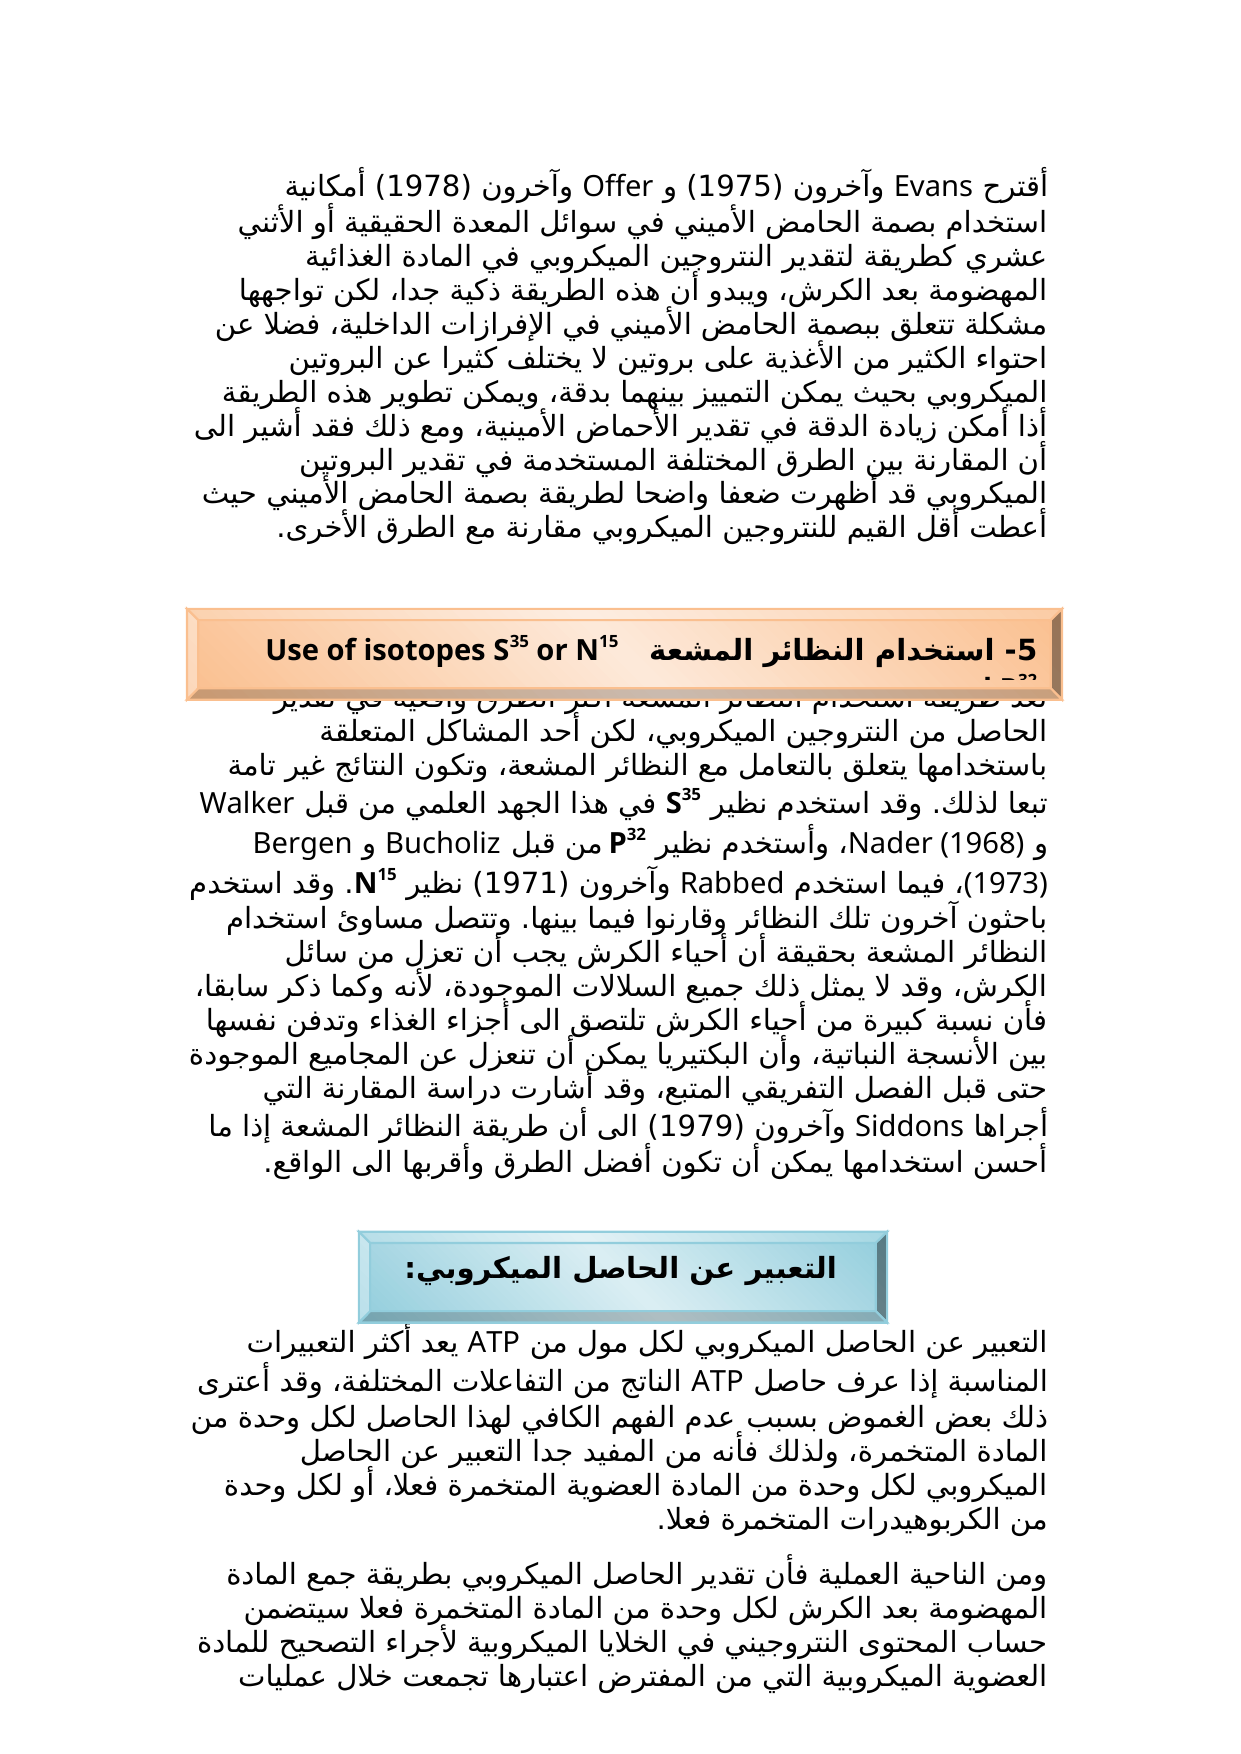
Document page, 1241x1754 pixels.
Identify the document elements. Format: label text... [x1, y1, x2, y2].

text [187, 1557, 1048, 1693]
text أقترح Evans وآخرون (1975) و Offer وآخرون (1978) أمكانية استخدام بصمة الحامض الأميني في سوائل المعدة الحقيقية أو الأثني عشري كطريقة لتقدير النتروجين الميكروبي في المادة الغذائية المهضومة بعد الكرش، ويبدو أن هذه الطريقة ذكية جدا، لكن تواجهها مشكلة تتعلق ببصمة الحامض الأميني في الإفرازات الداخلية، فضلا عن احتواء الكثير من الأغذية على بروتين لا يختلف كثيرا عن البروتين الميكروبي بحيث يمكن التمييز بينهما بدقة، ويمكن تطوير هذه الطريقة أذا أمكن زيادة الدقة في تقدير الأحماض الأمينية، ومع ذلك فقد أشير الى أن المقارنة بين الطرق المختلفة المستخدمة في تقدير البروتين الميكروبي قد أظهرت ضعفا واضحا لطريقة بصمة الحامض الأميني حيث أعطت أقل القيم للنتروجين الميكروبي مقارنة مع الطرق الأخرى. [187, 165, 1048, 545]
text التعبير عن الحاصل الميكروبي لكل مول من ATP يعد أكثر التعبيرات المناسبة إذا عرف حاصل ATP الناتج من التفاعلات المختلفة، وقد أعترى ذلك بعض الغموض بسبب عدم الفهم الكافي لهذا الحاصل لكل وحدة من المادة المتخمرة، ولذلك فأنه من المفيد جدا التعبير عن الحاصل الميكروبي لكل وحدة من المادة العضوية المتخمرة فعلا، أو لكل وحدة من الكربوهيدرات المتخمرة فعلا. [187, 1321, 1048, 1536]
text تعد طريقة استخدام النظائر المشعة أكثر الطرق واقعية في تقدير الحاصل من النتروجين الميكروبي، لكن أحد المشاكل المتعلقة باستخدامها يتعلق بالتعامل مع النظائر المشعة، وتكون النتائج غير تامة تبعا لذلك. وقد استخدم نظير S35 في هذا الجهد العلمي من قبل Walker و Nader (1968)، وأستخدم نظير P32 من قبل Bucholiz و Bergen (1973)، فيما استخدم Rabbed وآخرون (1971) نظير N15. وقد استخدم باحثون آخرون تلك النظائر وقارنوا فيما بينها. وتتصل مساوئ استخدام النظائر المشعة بحقيقة أن أحياء الكرش يجب أن تعزل من سائل الكرش، وقد لا يمثل ذلك جميع السلالات الموجودة، لأنه وكما ذكر سابقا، فأن نسبة كبيرة من أحياء الكرش تلتصق الى أجزاء الغذاء وتدفن نفسها بين الأنسجة النباتية، وأن البكتيريا يمكن أن تنعزل عن المجاميع الموجودة حتى قبل الفصل التفريقي المتبع، وقد أشارت دراسة المقارنة التي أجراها Siddons وآخرون (1979) الى أن طريقة النظائر المشعة إذا ما أحسن استخدامها يمكن أن تكون أفضل الطرق وأقربها الى الواقع. [187, 701, 1048, 1179]
